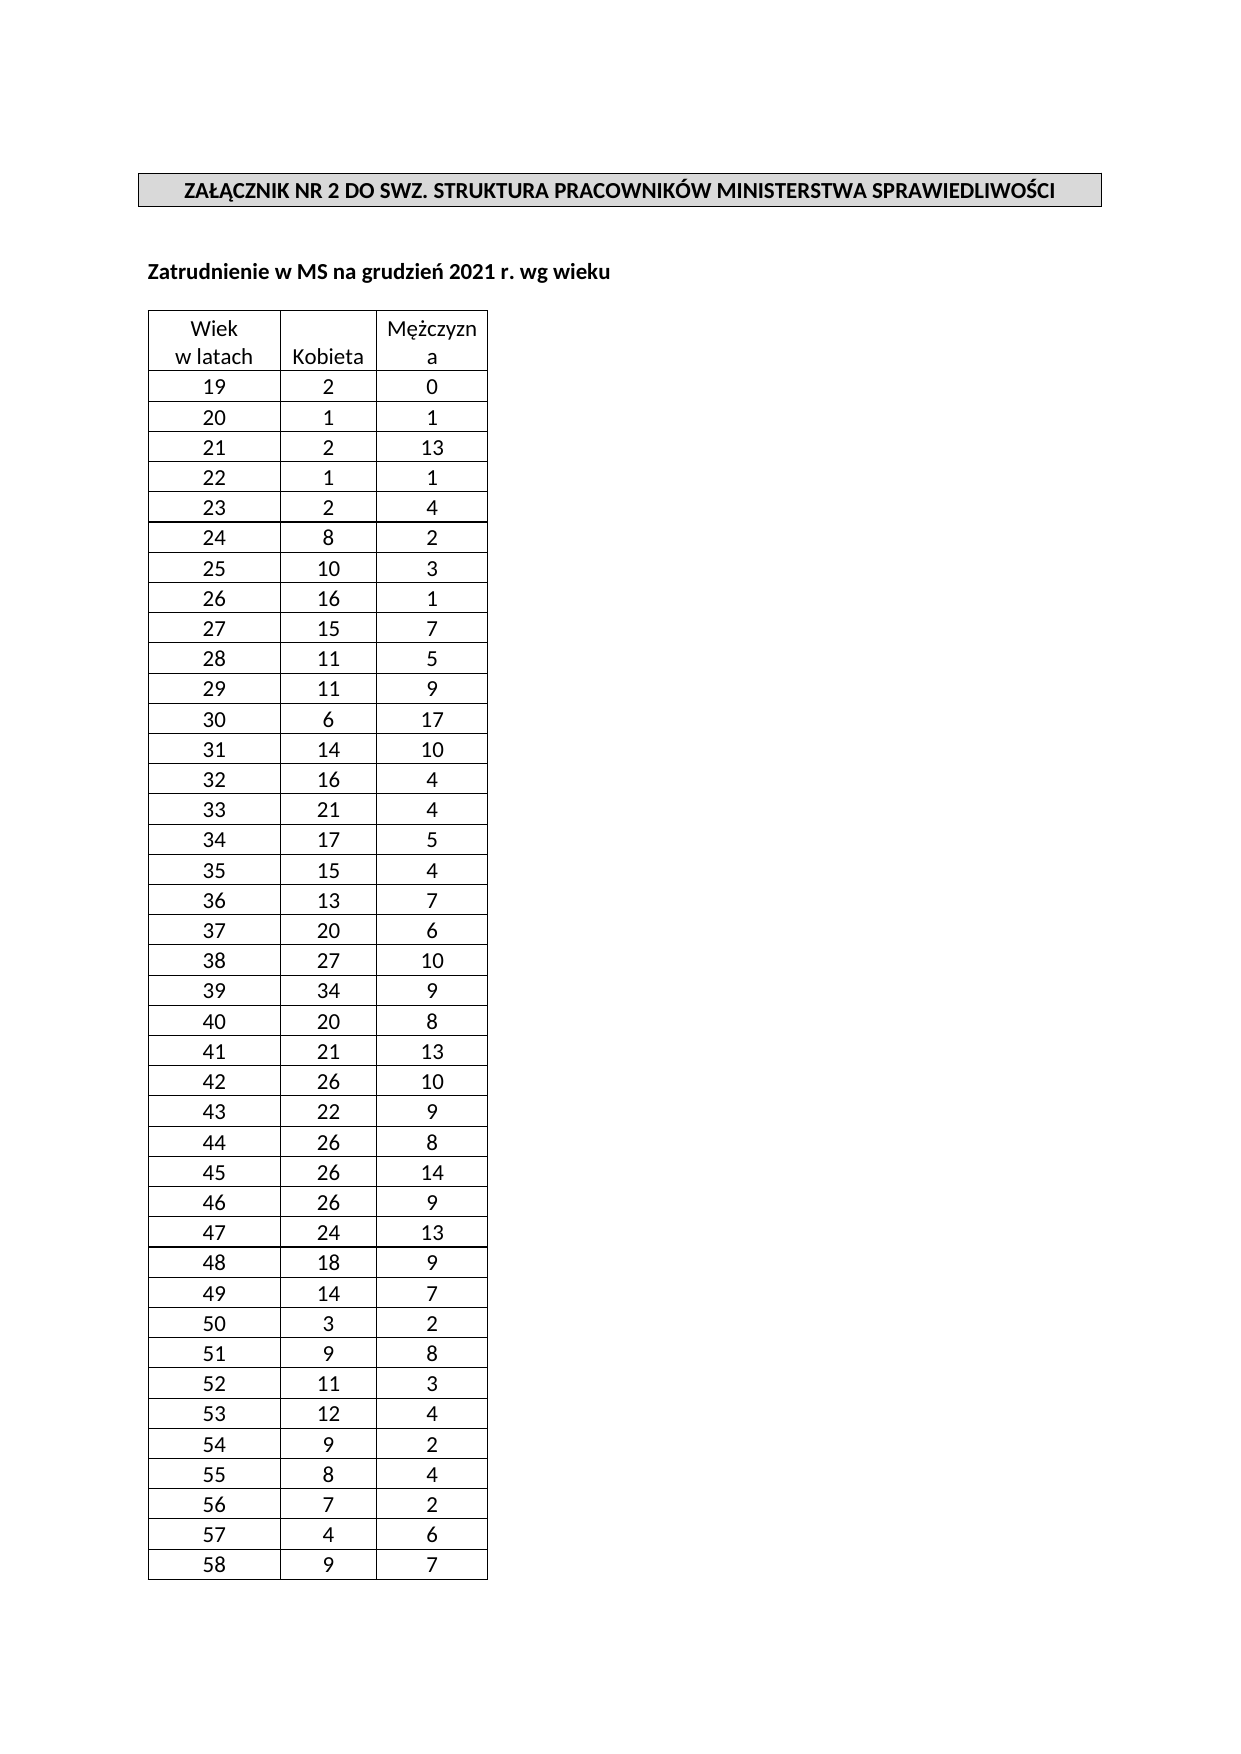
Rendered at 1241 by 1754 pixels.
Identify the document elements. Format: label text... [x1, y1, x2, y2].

table_cell 1 [377, 583, 487, 612]
table_cell 14 [281, 734, 376, 763]
table_cell 28 [149, 643, 280, 672]
table_cell 2 [377, 1429, 487, 1458]
table_cell 4 [281, 1519, 376, 1548]
table_cell 4 [377, 794, 487, 823]
table_cell 17 [281, 825, 376, 854]
table_cell 44 [149, 1127, 280, 1156]
table_cell 20 [281, 1006, 376, 1035]
table_cell 26 [281, 1066, 376, 1095]
table_cell 15 [281, 855, 376, 884]
table_cell 26 [281, 1157, 376, 1186]
table_cell 48 [149, 1248, 280, 1277]
table_cell 7 [377, 1550, 487, 1579]
table_cell 9 [377, 1187, 487, 1216]
table_cell 6 [281, 704, 376, 733]
table_cell 2 [281, 432, 376, 461]
table_cell 12 [281, 1399, 376, 1428]
table_cell 6 [377, 915, 487, 944]
table_cell 2 [377, 1308, 487, 1337]
table_cell 47 [149, 1217, 280, 1246]
table_cell 3 [377, 1368, 487, 1397]
table_cell 38 [149, 945, 280, 974]
table_cell 2 [377, 1489, 487, 1518]
table_cell 20 [281, 915, 376, 944]
text Zatrudnienie w MS na grudzień 2021 r. wg wieku [148, 257, 1093, 285]
table_cell 32 [149, 764, 280, 793]
table_cell 13 [377, 1217, 487, 1246]
table_cell 29 [149, 674, 280, 703]
table_cell 9 [281, 1550, 376, 1579]
table_cell 31 [149, 734, 280, 763]
table_cell 1 [281, 462, 376, 491]
table_cell 14 [377, 1157, 487, 1186]
table_cell 58 [149, 1550, 280, 1579]
table_cell 13 [377, 1036, 487, 1065]
table_cell 4 [377, 1459, 487, 1488]
table_cell 5 [377, 825, 487, 854]
table_cell 4 [377, 764, 487, 793]
table_header Wiek w latach [149, 311, 280, 370]
table_cell 11 [281, 1368, 376, 1397]
table_cell 3 [281, 1308, 376, 1337]
table_cell 8 [281, 523, 376, 552]
table_cell 27 [281, 945, 376, 974]
table_cell 4 [377, 492, 487, 521]
table_cell 5 [377, 643, 487, 672]
table_cell 37 [149, 915, 280, 944]
table_cell 7 [377, 1278, 487, 1307]
table_cell 21 [281, 1036, 376, 1065]
table_header Mężczyzna [377, 311, 487, 370]
table_header Kobieta [281, 311, 376, 370]
table_cell 13 [281, 885, 376, 914]
table_cell 45 [149, 1157, 280, 1186]
table_cell 56 [149, 1489, 280, 1518]
table_cell 2 [377, 523, 487, 552]
table_cell 3 [377, 553, 487, 582]
table_cell 51 [149, 1338, 280, 1367]
table_cell 46 [149, 1187, 280, 1216]
table_cell 42 [149, 1066, 280, 1095]
table_cell 21 [281, 794, 376, 823]
table_cell 57 [149, 1519, 280, 1548]
table_cell 8 [377, 1127, 487, 1156]
table_cell 1 [281, 402, 376, 431]
table_cell 4 [377, 855, 487, 884]
table_cell 13 [377, 432, 487, 461]
table_cell 9 [377, 674, 487, 703]
table_cell 22 [281, 1096, 376, 1126]
table_cell 9 [377, 976, 487, 1005]
table_cell 15 [281, 613, 376, 642]
table_cell 54 [149, 1429, 280, 1458]
table_cell 33 [149, 794, 280, 823]
table_cell 8 [281, 1459, 376, 1488]
table_cell 34 [281, 976, 376, 1005]
table_cell 9 [281, 1429, 376, 1458]
table_cell 26 [281, 1127, 376, 1156]
text Załącznik nr 2 do SWZ. Struktura pracowników Ministerstwa Sprawiedliwości [139, 174, 1101, 206]
table_cell 23 [149, 492, 280, 521]
table_cell 24 [149, 523, 280, 552]
table_cell 9 [281, 1338, 376, 1367]
table_cell 39 [149, 976, 280, 1005]
table_cell 40 [149, 1006, 280, 1035]
table_cell 9 [377, 1248, 487, 1277]
table_cell 1 [377, 462, 487, 491]
table_cell 34 [149, 825, 280, 854]
table_cell 49 [149, 1278, 280, 1307]
table_cell 2 [281, 371, 376, 401]
table_cell 41 [149, 1036, 280, 1065]
table_cell 35 [149, 855, 280, 884]
table_cell 25 [149, 553, 280, 582]
table_cell 1 [377, 402, 487, 431]
table_cell 6 [377, 1519, 487, 1548]
table_cell 7 [377, 885, 487, 914]
table_cell 0 [377, 371, 487, 401]
table_cell 16 [281, 583, 376, 612]
table_cell 19 [149, 371, 280, 401]
table_cell 8 [377, 1006, 487, 1035]
table_cell 53 [149, 1399, 280, 1428]
table_cell 21 [149, 432, 280, 461]
table_cell 2 [281, 492, 376, 521]
table_cell 11 [281, 674, 376, 703]
table_cell 36 [149, 885, 280, 914]
table_cell 22 [149, 462, 280, 491]
table_cell 10 [377, 945, 487, 974]
table_cell 4 [377, 1399, 487, 1428]
table_cell 7 [281, 1489, 376, 1518]
table_cell 8 [377, 1338, 487, 1367]
table_cell 27 [149, 613, 280, 642]
table_cell 17 [377, 704, 487, 733]
table_cell 10 [377, 734, 487, 763]
table_cell 26 [149, 583, 280, 612]
table_cell 24 [281, 1217, 376, 1246]
table_cell 55 [149, 1459, 280, 1488]
table_cell 7 [377, 613, 487, 642]
table_cell 9 [377, 1096, 487, 1126]
table_cell 30 [149, 704, 280, 733]
table_cell 14 [281, 1278, 376, 1307]
table_cell 26 [281, 1187, 376, 1216]
table_cell 11 [281, 643, 376, 672]
table_cell 10 [281, 553, 376, 582]
table_cell 20 [149, 402, 280, 431]
table_cell 10 [377, 1066, 487, 1095]
table_cell 52 [149, 1368, 280, 1397]
table_cell 43 [149, 1096, 280, 1126]
table_cell 16 [281, 764, 376, 793]
table_cell 18 [281, 1248, 376, 1277]
table_cell 50 [149, 1308, 280, 1337]
